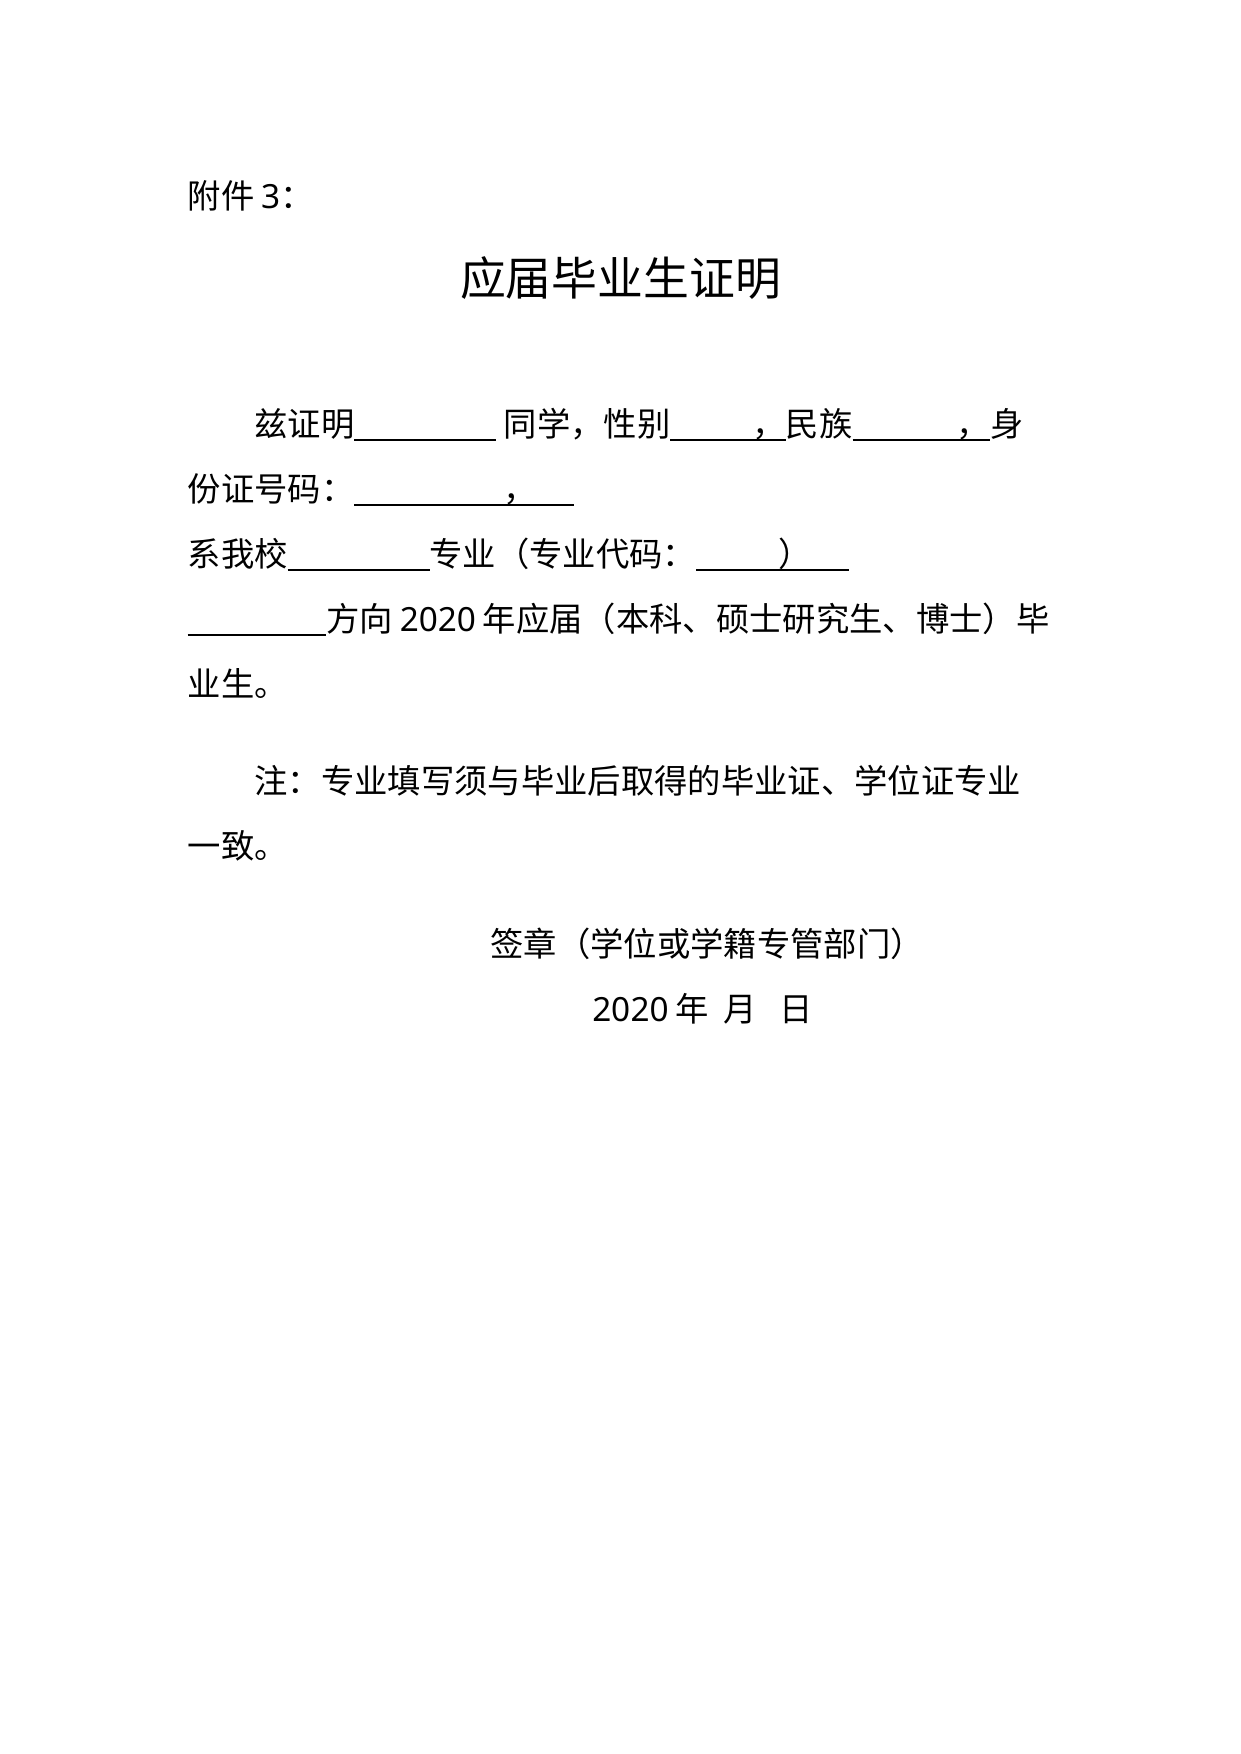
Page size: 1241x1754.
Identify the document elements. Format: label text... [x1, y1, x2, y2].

text 系我校 专业（专业代码： ） [187, 519, 1053, 584]
text 方向2020年应届（本科、硕士研究生、博士）毕业生。 [187, 584, 1053, 714]
text 签章（学位或学籍专管部门） [187, 909, 1053, 974]
text 兹证明 同学，性别 ，民族 ，身份证号码： ， [187, 389, 1053, 519]
text 应届毕业生证明 [187, 227, 1053, 324]
text 注：专业填写须与毕业后取得的毕业证、学位证专业一致。 [187, 747, 1053, 877]
text 附件3： [187, 162, 1053, 227]
text 2020年 月 日 [187, 974, 1053, 1039]
